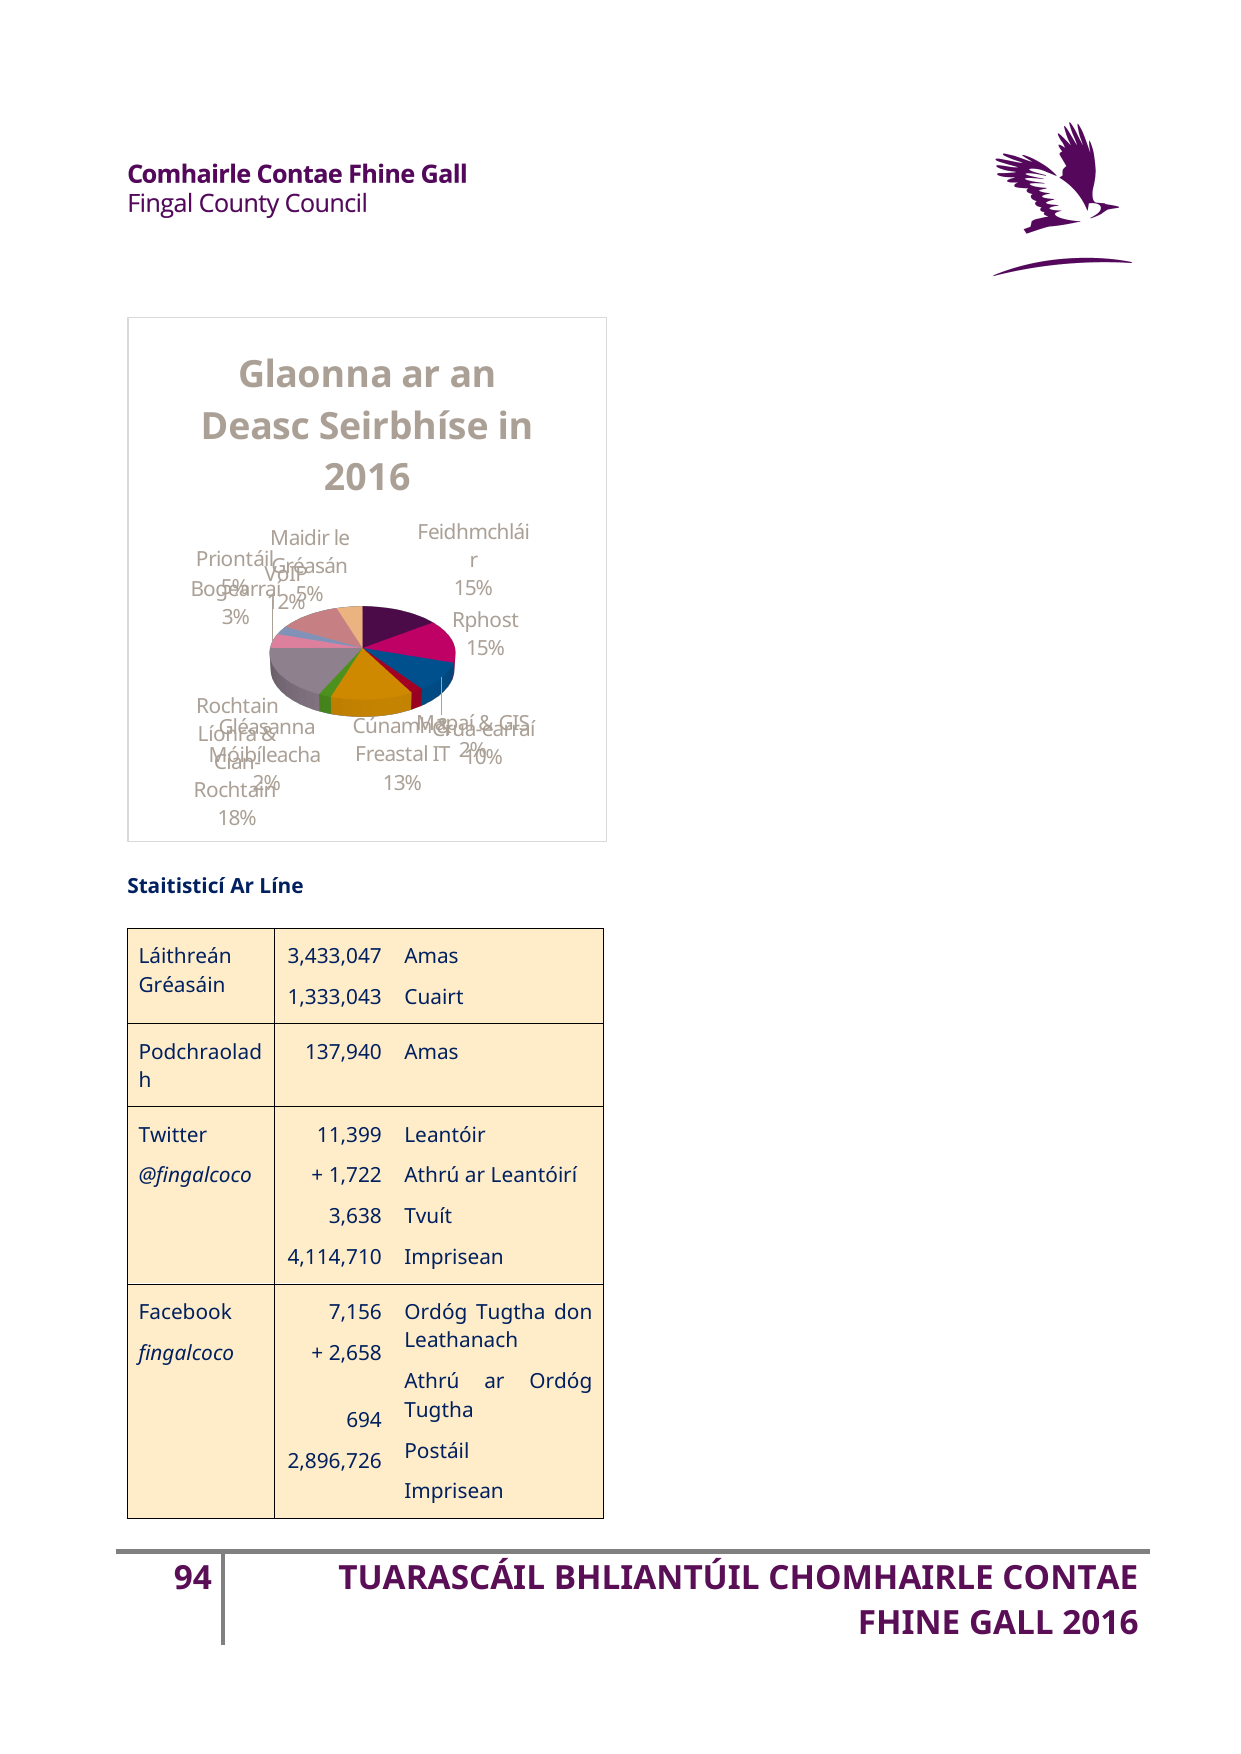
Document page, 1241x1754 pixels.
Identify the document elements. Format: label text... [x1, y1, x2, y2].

table_header Láithreán Gréasáin [128, 929, 274, 1023]
table_header Amas Cuairt [393, 929, 603, 1023]
table_cell Amas [393, 1024, 603, 1106]
table_cell 7,156 + 2,658 694 2,896,726 [275, 1285, 393, 1518]
table_header 3,433,047 1,333,043 [275, 929, 393, 1023]
table_cell Podchraoladh [128, 1024, 274, 1106]
table_cell Twitter @fingalcoco [128, 1107, 274, 1283]
table_cell 137,940 [275, 1024, 393, 1106]
picture [0, 51, 1226, 317]
table_cell Facebook fingalcoco [128, 1285, 274, 1518]
table_cell Ordóg Tugtha don Leathanach Athrú ar Ordóg Tugtha Postáil Imprisean [393, 1285, 603, 1518]
table_cell 11,399 + 1,722 3,638 4,114,710 [275, 1107, 393, 1283]
text Staitisticí Ar Líne [127, 871, 607, 899]
table_cell Leantóir Athrú ar Leantóirí Tvuít Imprisean [393, 1107, 603, 1283]
